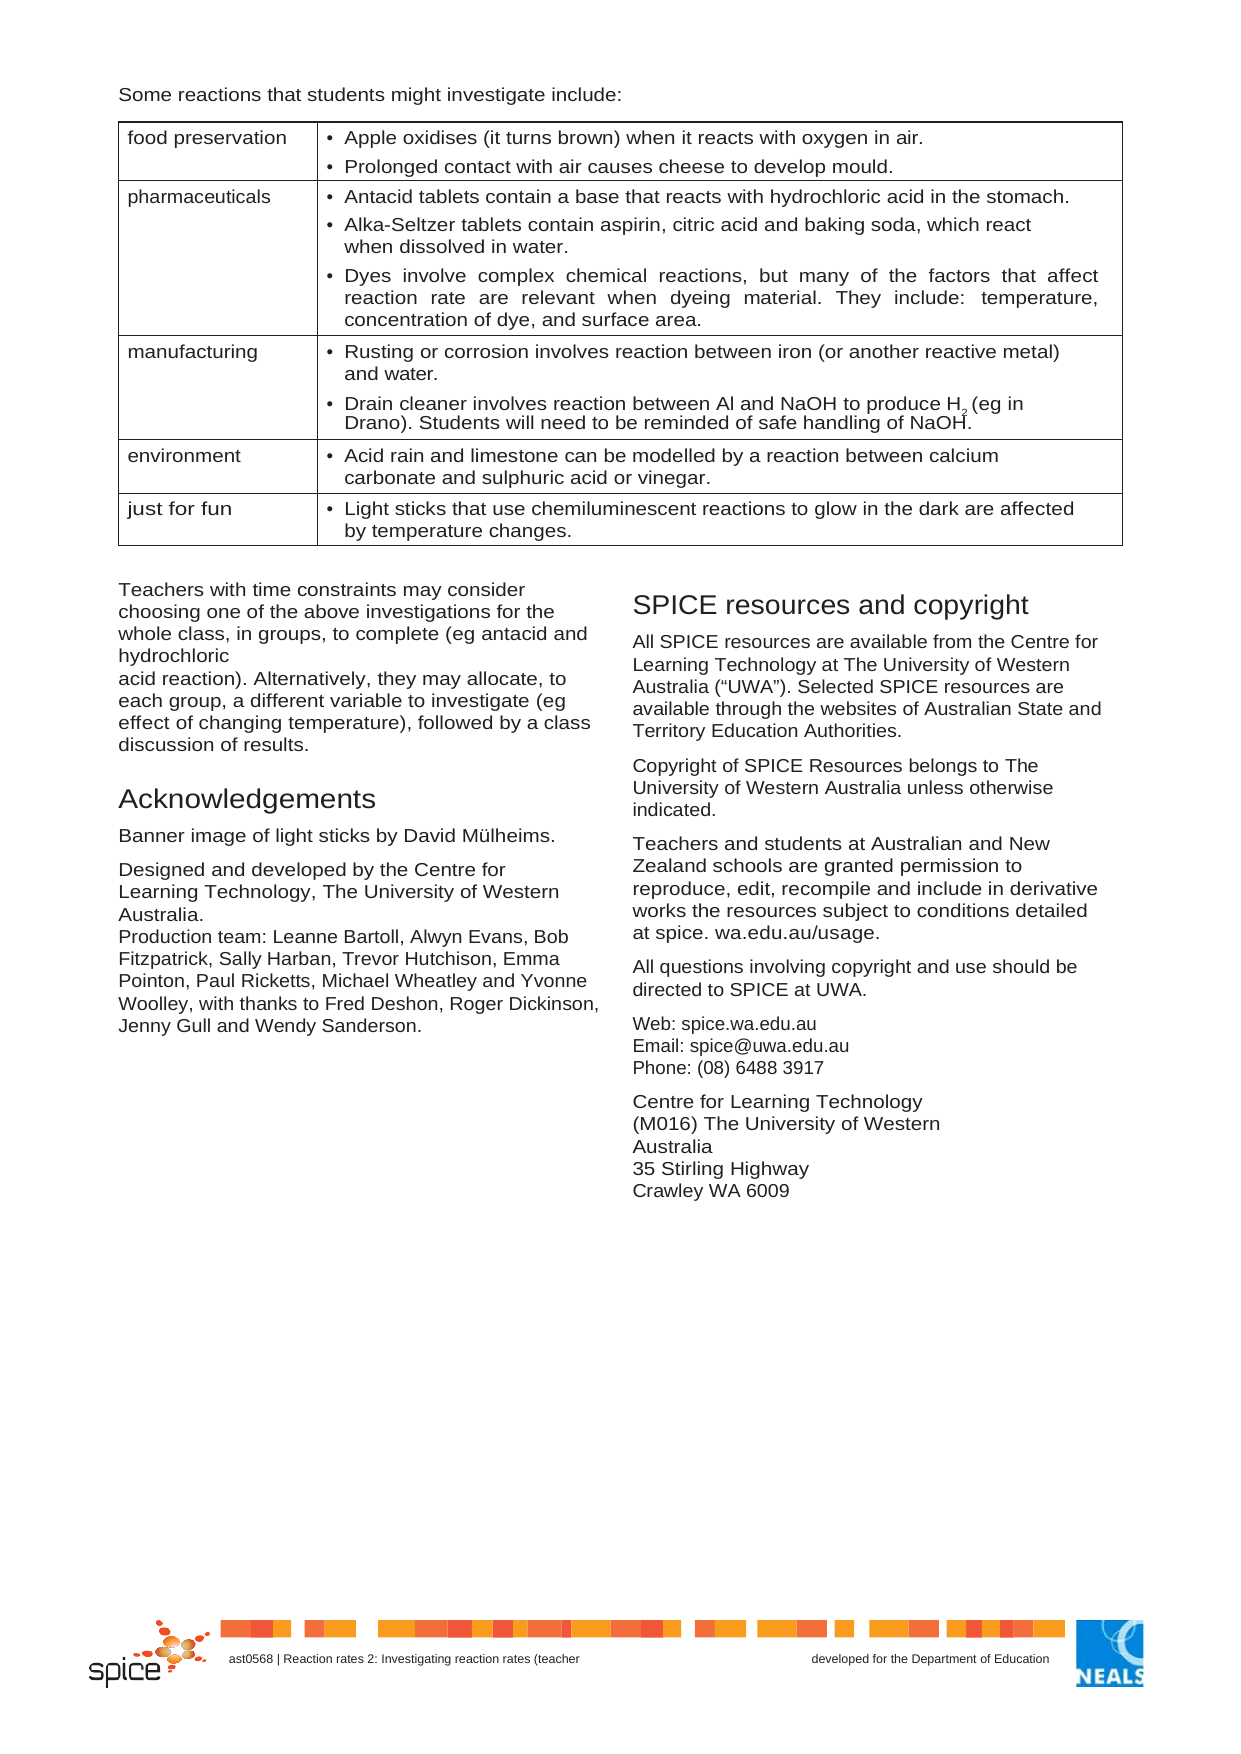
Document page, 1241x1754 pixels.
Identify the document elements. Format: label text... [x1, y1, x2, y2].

text Web: spice.wa.edu.au Email: spice@uwa.edu.au Phone: (08) 6488 3917 [632, 1012, 867, 1078]
text acid reaction). Alternatively, they may allocate, to each group, a different variable to investigate (eg effect of changing temperature), followed by a class discussion of results. [118, 668, 605, 756]
table_cell Acid rain and limestone can be modelled by a reaction between calcium carbonate and sulphuric acid or vinegar. [318, 440, 1122, 492]
table_cell manufacturing [119, 336, 317, 439]
picture [1076, 1620, 1144, 1687]
table_header food preservation [119, 123, 317, 180]
table_cell Antacid tablets contain a base that reacts with hydrochloric acid in the stomach. Alka-Seltzer tablets contain aspirin, citric acid and baking soda, which react when dissolved in water. Dyes involve complex chemical reactions, but many of the factors that affect reaction rate are relevant when dyeing material. They include: temperature, concentration of dye, and surface area. [318, 181, 1122, 335]
text Designed and developed by the Centre for Learning Technology, The University of Western Australia. [118, 859, 578, 925]
text Crawley WA 6009 [632, 1180, 1134, 1202]
text 35 Stirling Highway [632, 1158, 1134, 1179]
picture [88, 1620, 210, 1688]
table_header Apple oxidises (it turns brown) when it reacts with oxygen in air. Prolonged contact with air causes cheese to develop mould. [318, 123, 1122, 180]
text Some reactions that students might investigate include: [118, 84, 1134, 105]
text Banner image of light sticks by David Mülheims. [118, 825, 609, 846]
text Teachers with time constraints may consider choosing one of the above investigations for the whole class, in groups, to complete (eg antacid and hydrochloric [118, 579, 593, 667]
text Centre for Learning Technology (M016) The University of Western Australia [632, 1091, 982, 1157]
table_cell pharmaceuticals [119, 181, 317, 335]
text Teachers and students at Australian and New Zealand schools are granted permission to reproduce, edit, recompile and include in derivative works the resources subject to conditions detailed at spice. wa.edu.au/usage. [632, 833, 1108, 943]
text Copyright of SPICE Resources belongs to The University of Western Australia unless otherwise indicated. [632, 754, 1120, 820]
table_cell environment [119, 440, 317, 492]
subtitle SPICE resources and copyright [632, 589, 1134, 620]
table_cell Light sticks that use chemiluminescent reactions to glow in the dark are affected by temperature changes. [318, 494, 1122, 545]
subtitle Acknowledgements [118, 783, 609, 814]
text All SPICE resources are available from the Centre for Learning Technology at The University of Western Australia (“UWA”). Selected SPICE resources are available through the websites of Australian State and Territory Education Authorities. [632, 631, 1134, 742]
table_cell Rusting or corrosion involves reaction between iron (or another reactive metal) and water. Drain cleaner involves reaction between Al and NaOH to produce H2 (eg in Drano). Students will need to be reminded of safe handling of NaOH. [318, 336, 1122, 439]
text All questions involving copyright and use should be directed to SPICE at UWA. [632, 956, 1134, 1000]
table_cell just for fun [119, 494, 317, 545]
text Production team: Leanne Bartoll, Alwyn Evans, Bob Fitzpatrick, Sally Harban, Trevor Hutchison, Emma Pointon, Paul Ricketts, Michael Wheatley and Yvonne Woolley, with thanks to Fred Deshon, Roger Dickinson, Jenny Gull and Wendy Sanderson. [118, 926, 605, 1036]
